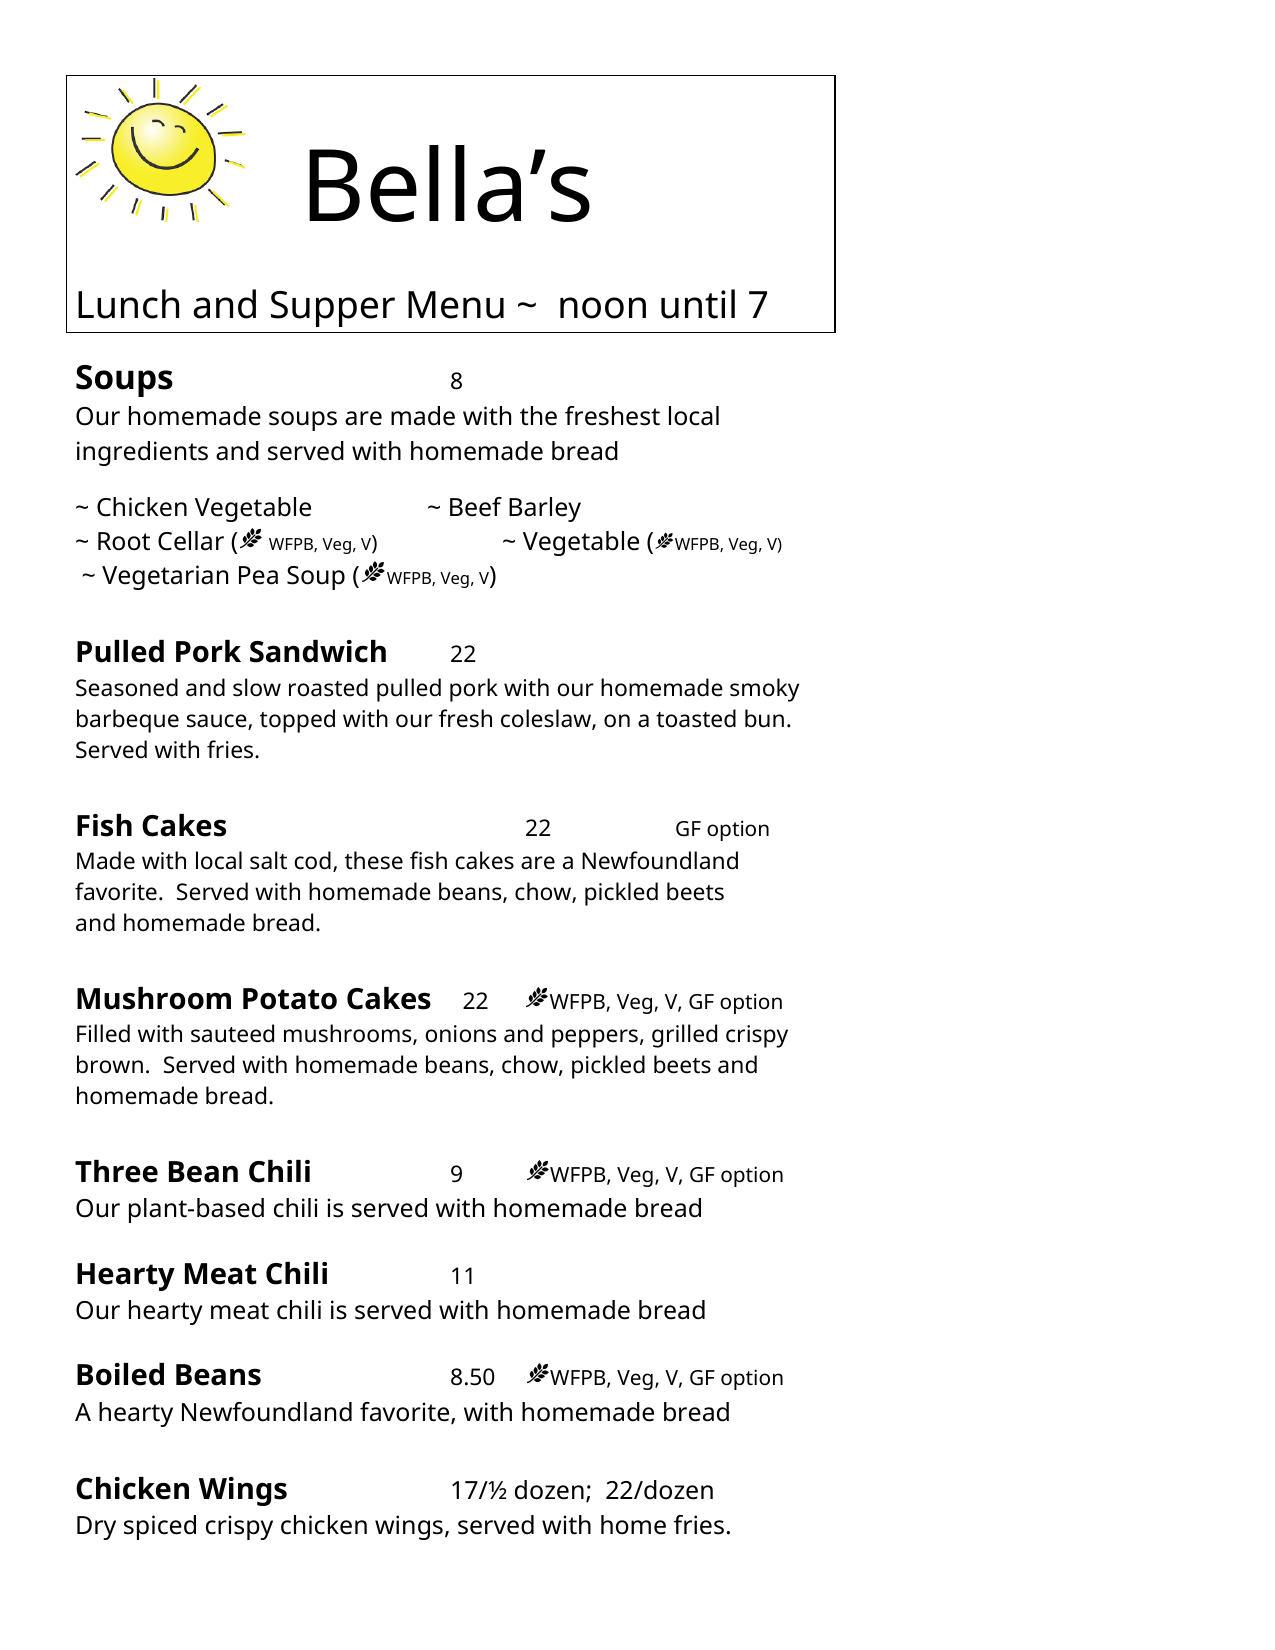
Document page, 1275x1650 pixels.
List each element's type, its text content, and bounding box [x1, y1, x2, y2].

text Soups 8 [75, 354, 826, 399]
text Three Bean Chili 9 WFPB, Veg, V, GF option [75, 1151, 826, 1191]
text favorite. Served with homemade beans, chow, pickled beets [75, 876, 826, 907]
text Fish Cakes 22 GF option [75, 805, 826, 844]
text Hearty Meat Chili 11 [75, 1253, 826, 1293]
text Seasoned and slow roasted pulled pork with our homemade smoky barbeque sauce, topped with our fresh coleslaw, on a toasted bun. Served with fries. [75, 671, 826, 765]
text A hearty Newfoundland favorite, with homemade bread [75, 1394, 826, 1428]
text ~ Vegetarian Pea Soup (WFPB, Veg, V) [75, 558, 826, 592]
text Our plant-based chili is served with homemade bread [75, 1191, 826, 1225]
text Lunch and Supper Menu ~ noon until 7 [67, 276, 834, 332]
text Boiled Beans 8.50 WFPB, Veg, V, GF option [75, 1355, 826, 1394]
text Pulled Pork Sandwich 22 [75, 632, 826, 671]
picture [75, 78, 246, 222]
text Bella’s [67, 76, 834, 251]
text Dry spiced crispy chicken wings, served with home fries. [75, 1508, 826, 1542]
picture [238, 525, 264, 551]
text Made with local salt cod, these fish cakes are a Newfoundland [75, 844, 826, 876]
text Our homemade soups are made with the freshest local ingredients and served with homemade bread [75, 399, 826, 467]
text ~ Root Cellar ( WFPB, Veg, V) ~ Vegetable (WFPB, Veg, V) [75, 524, 826, 558]
picture [654, 530, 675, 551]
picture [525, 1157, 550, 1183]
text Mushroom Potato Cakes 22 WFPB, Veg, V, GF option [75, 978, 826, 1018]
text and homemade bread. [75, 907, 826, 938]
picture [524, 984, 550, 1010]
picture [525, 1360, 550, 1386]
text Filled with sauteed mushrooms, onions and peppers, grilled crispy brown. Served with homemade beans, chow, pickled beets and homemade bread. [75, 1018, 826, 1111]
text Chicken Wings 17/½ dozen; 22/dozen [75, 1468, 826, 1508]
text Our hearty meat chili is served with homemade bread [75, 1293, 826, 1327]
text ~ Chicken Vegetable ~ Beef Barley [75, 490, 826, 524]
picture [360, 558, 387, 585]
